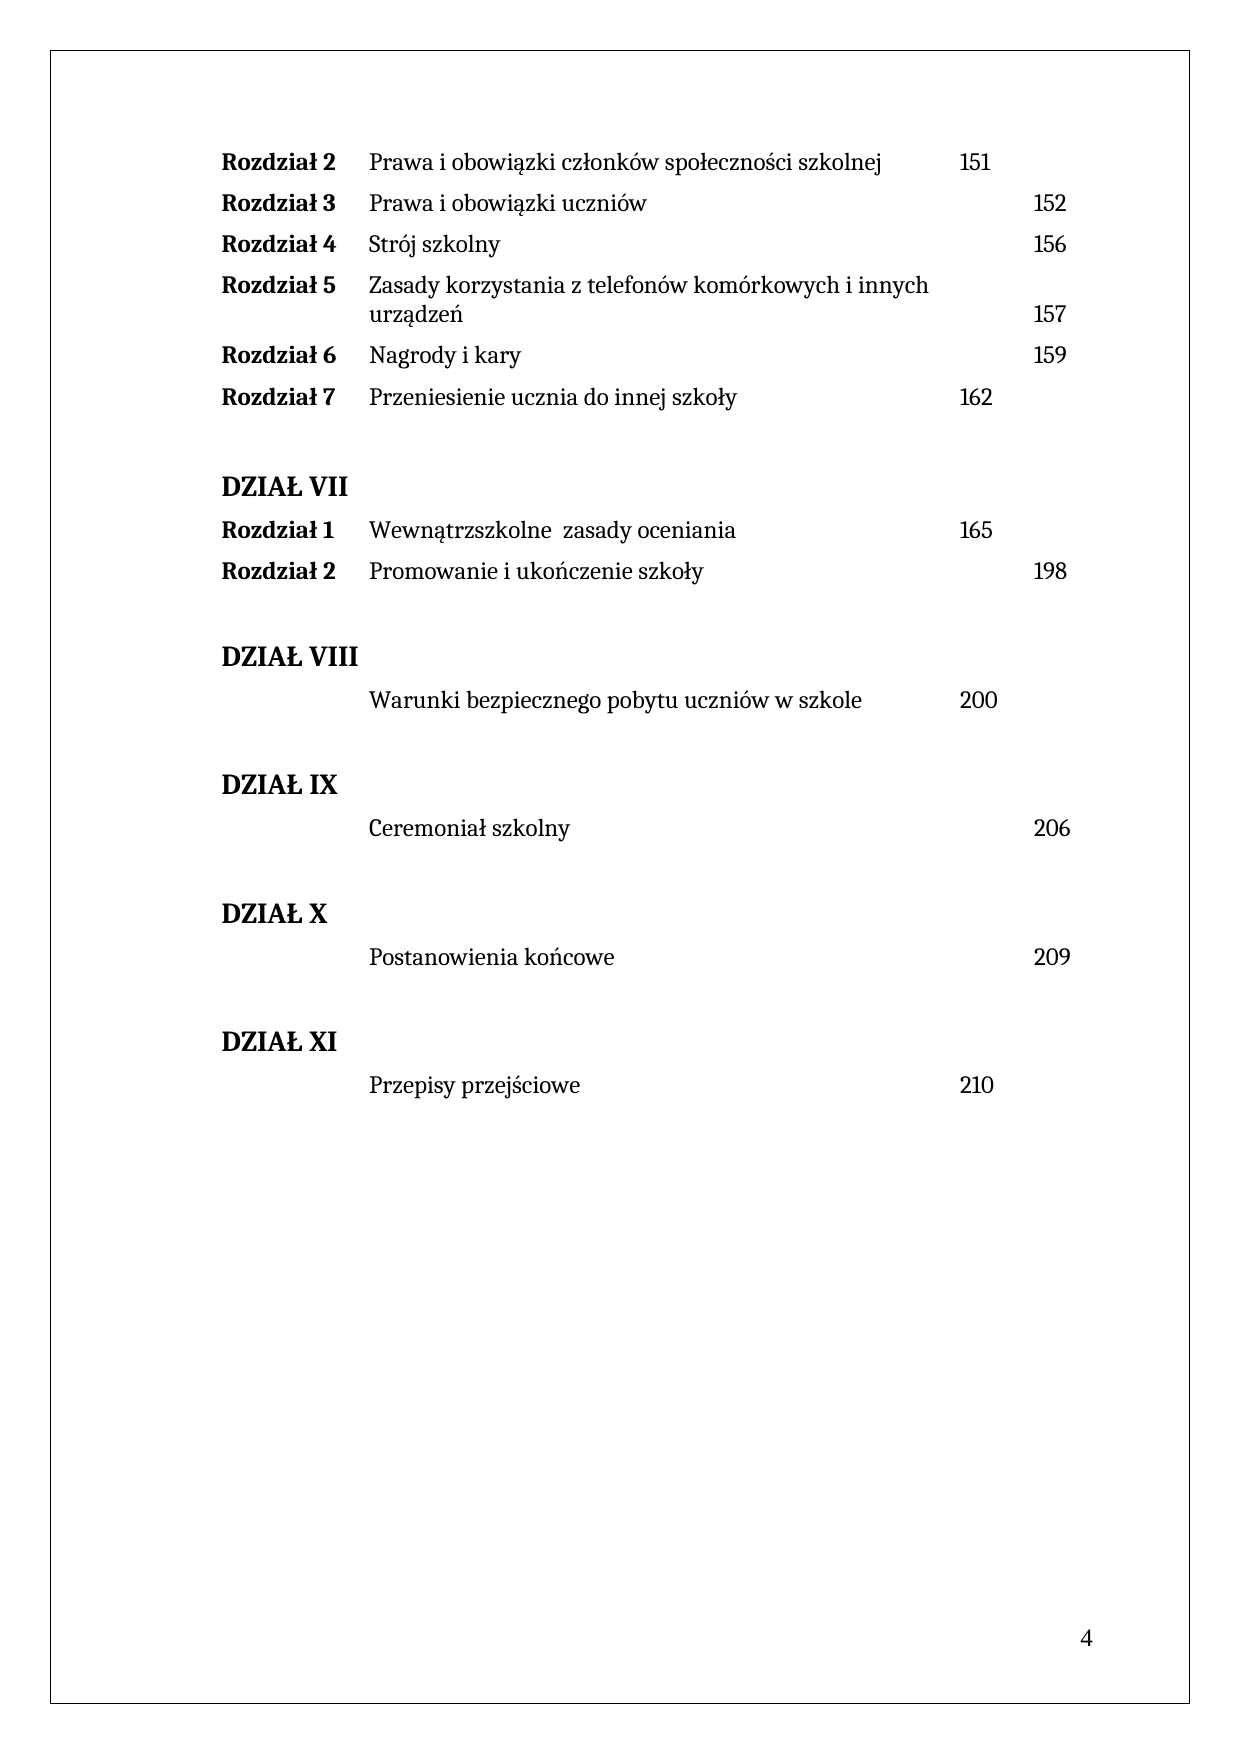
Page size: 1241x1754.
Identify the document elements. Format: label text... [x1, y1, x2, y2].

text DZIAŁ VII [221, 470, 1093, 503]
text Rozdział 2 Prawa i obowiązki członków społeczności szkolnej 151 [221, 148, 1093, 176]
text Warunki bezpiecznego pobytu uczniów w szkole 200 [369, 686, 1093, 714]
text Postanowienia końcowe 209 [369, 943, 1093, 972]
text Rozdział 1 Wewnątrzszkolne zasady oceniania 165 [221, 516, 1093, 545]
text Ceremoniał szkolny 206 [369, 814, 1093, 843]
text Rozdział 7 Przeniesienie ucznia do innej szkoły 162 [221, 383, 1093, 411]
text DZIAŁ X [221, 897, 1093, 930]
text Rozdział 3 Prawa i obowiązki uczniów 152 [221, 189, 1093, 218]
text Przepisy przejściowe 210 [369, 1071, 1093, 1100]
text DZIAŁ VIII [221, 640, 1093, 673]
text Rozdział 5 Zasady korzystania z telefonów komórkowych i innych urządzeń 157 [221, 271, 1093, 329]
text DZIAŁ IX [221, 768, 1093, 802]
text Rozdział 4 Strój szkolny 156 [221, 230, 1093, 259]
text Rozdział 2 Promowanie i ukończenie szkoły 198 [221, 557, 1093, 586]
text DZIAŁ XI [221, 1025, 1093, 1059]
text Rozdział 6 Nagrody i kary 159 [221, 341, 1093, 370]
